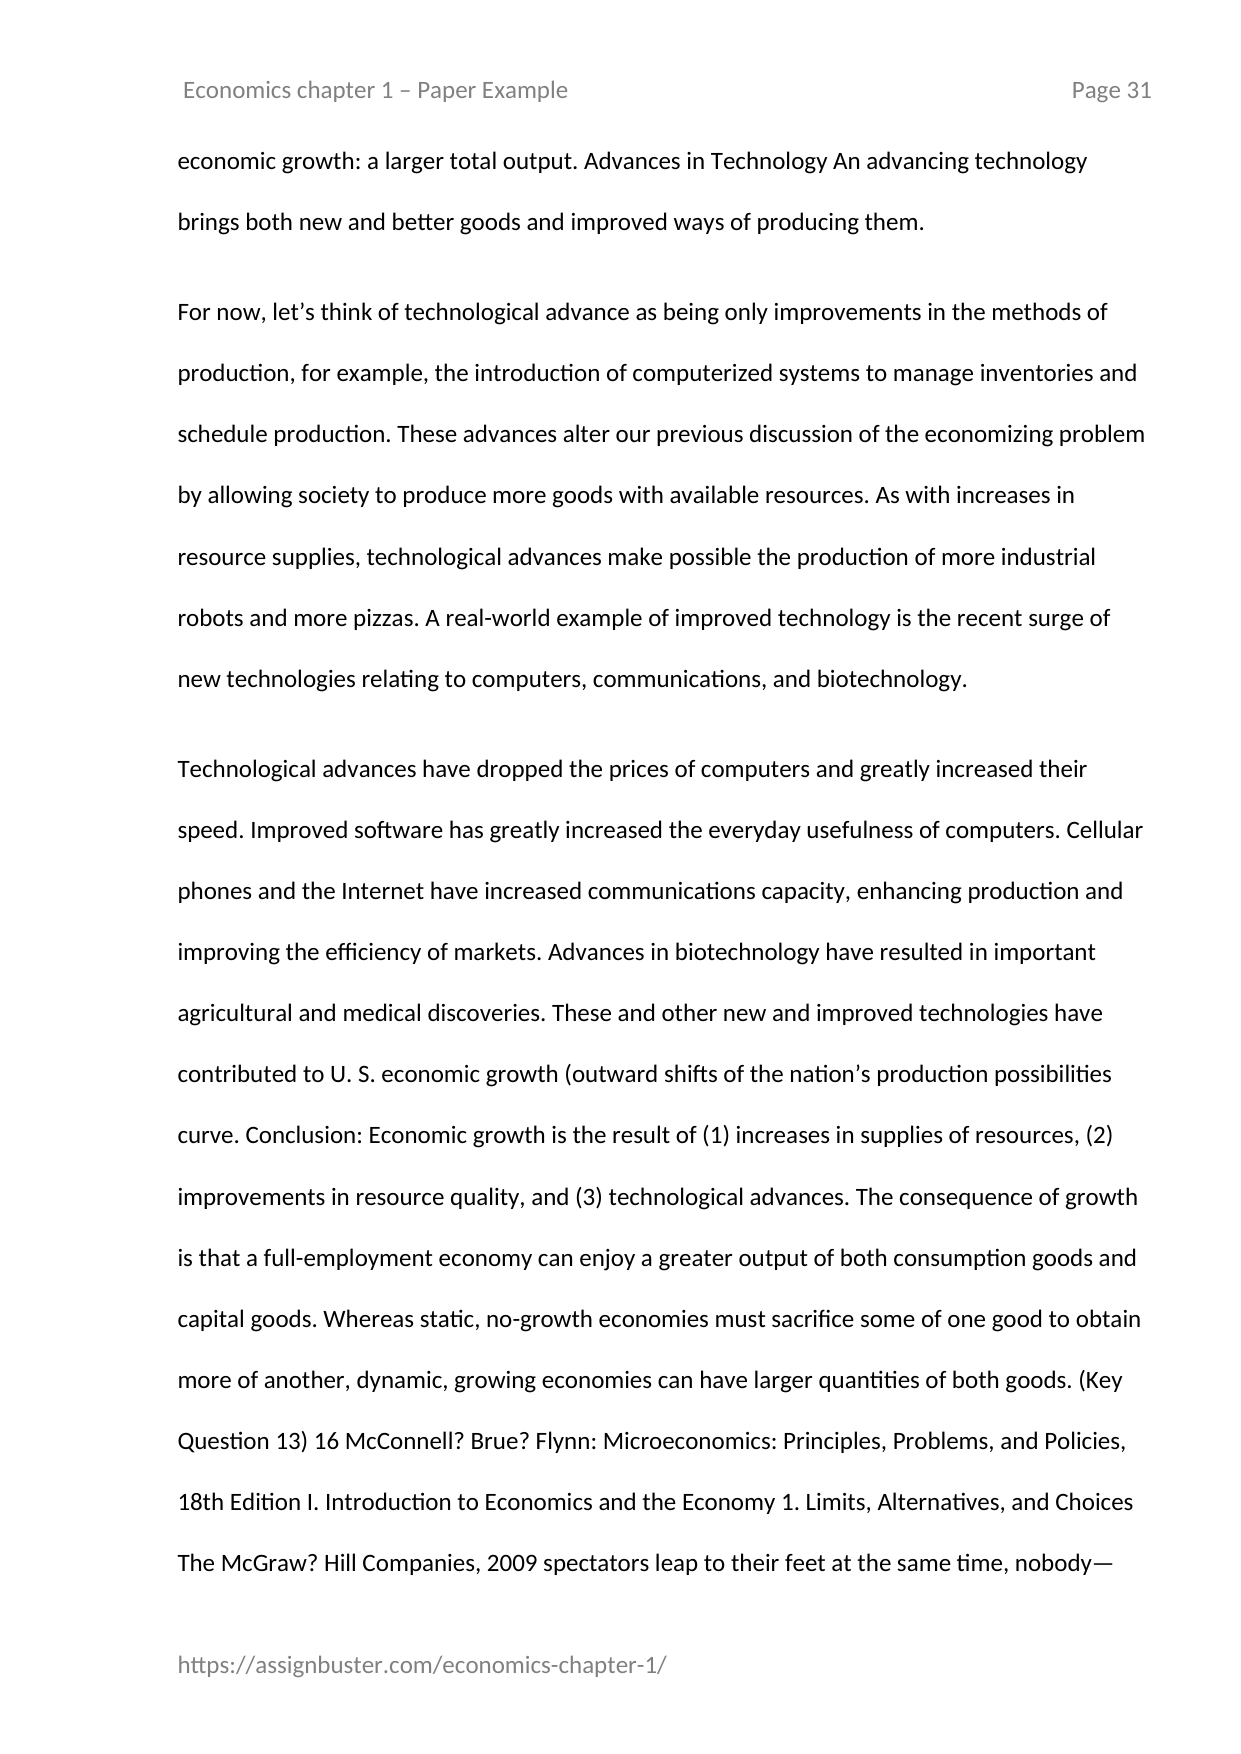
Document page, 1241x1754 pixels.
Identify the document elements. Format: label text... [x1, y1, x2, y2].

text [177, 145, 1152, 237]
text For now, let’s think of technological advance as being only improvements in the methods of production, for example, the introduction of computerized systems to manage inventories and schedule production. These advances alter our previous discussion of the economizing problem by allowing society to produce more goods with available resources. As with increases in resource supplies, technological advances make possible the production of more industrial robots and more pizzas. A real-world example of improved technology is the recent surge of new technologies relating to computers, communications, and biotechnology. [177, 297, 1152, 693]
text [177, 753, 1152, 1577]
